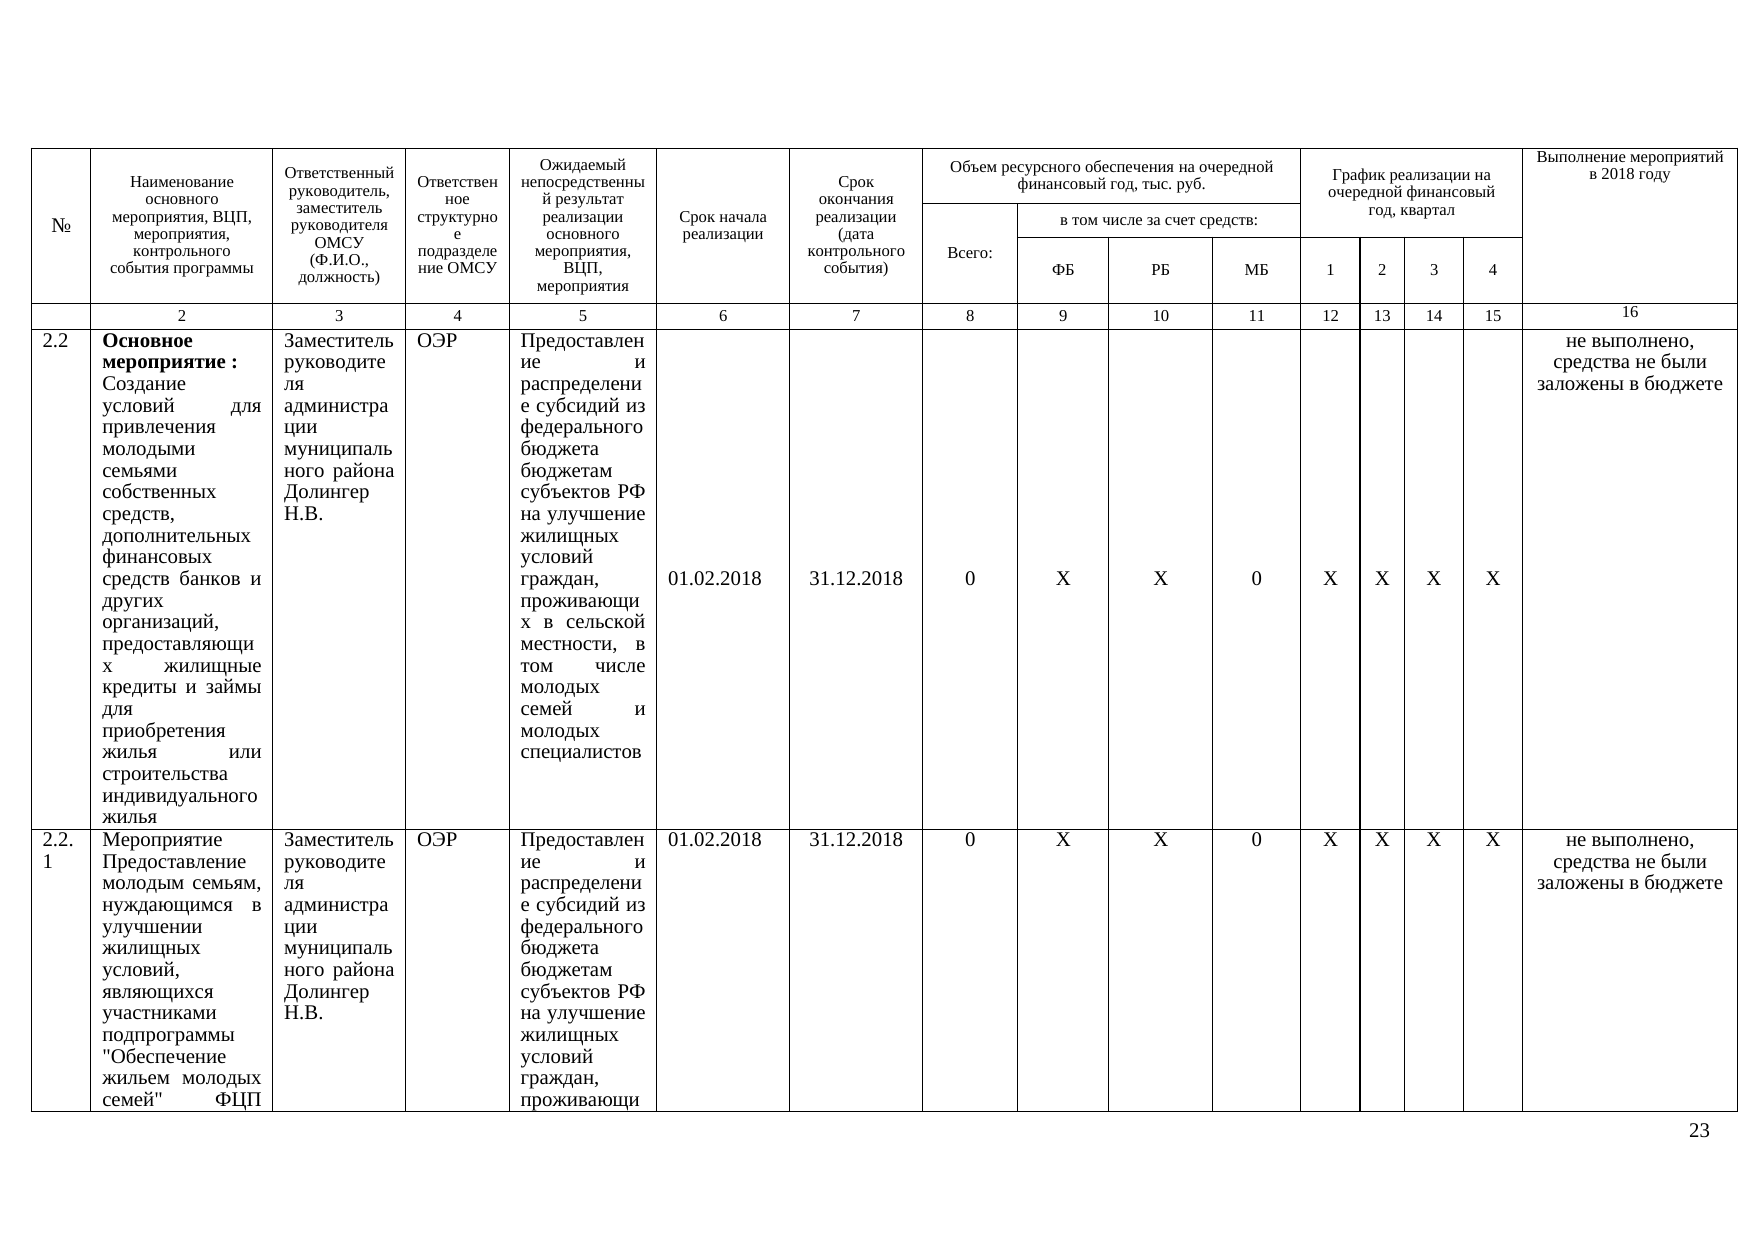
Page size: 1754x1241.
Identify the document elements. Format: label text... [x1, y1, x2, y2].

table_header Ожидаемый непосредственный результат реализации основного мероприятия, ВЦП, мероприятия [510, 149, 656, 302]
table_cell 0 [923, 330, 1017, 828]
table_cell 0 [1213, 330, 1300, 828]
table_header № [32, 149, 90, 302]
table_cell Заместитель руководителя администрации муниципального района Долингер Н.В. [273, 330, 405, 828]
table_cell в том числе за счет средств: [1018, 204, 1300, 237]
table_cell Х [1018, 830, 1108, 1111]
table_cell Х [1361, 830, 1404, 1111]
table_cell 12 [1301, 304, 1359, 329]
table_cell не выполнено, средства не были заложены в бюджете [1523, 330, 1737, 828]
table_cell Х [1301, 330, 1359, 828]
table_cell Х [1464, 830, 1522, 1111]
table_cell Х [1018, 330, 1108, 828]
table_header Выполнение мероприятий в 2018 году [1523, 149, 1737, 302]
table_cell 31.12.2018 [790, 830, 922, 1111]
table_cell РБ [1109, 238, 1212, 302]
table_cell ФБ [1018, 238, 1108, 302]
table_cell не выполнено, средства не были заложены в бюджете [1523, 830, 1737, 1111]
table_cell 0 [1213, 830, 1300, 1111]
table_cell 2 [1361, 238, 1404, 302]
table_cell Х [1464, 330, 1522, 828]
table_cell 14 [1405, 304, 1463, 329]
table_cell 2.2 [32, 330, 90, 828]
table_cell Х [1109, 330, 1212, 828]
table_cell 01.02.2018 [657, 330, 789, 828]
table_cell 2.2.1 [32, 830, 90, 1111]
table_header Объем ресурсного обеспечения на очередной финансовый год, тыс. руб. [923, 149, 1300, 203]
table_header Ответственное структурное подразделение ОМСУ [406, 149, 509, 302]
table_cell 01.02.2018 [657, 830, 789, 1111]
table_cell 16 [1523, 304, 1737, 329]
table_cell 15 [1464, 304, 1522, 329]
table_cell ОЭР [406, 330, 509, 828]
table_header График реализации на очередной финансовый год, квартал [1301, 149, 1522, 237]
table_cell МБ [1213, 238, 1300, 302]
table_cell 10 [1109, 304, 1212, 329]
table_cell Основное мероприятие : Создание условий для привлечения молодыми семьями собственных средств, дополнительных финансовых средств банков и других организаций, предоставляющих жилищные кредиты и займы для приобретения жилья или строительства индивидуального жилья [91, 330, 272, 828]
table_header Ответственный руководитель, заместитель руководителя ОМСУ (Ф.И.О., должность) [273, 149, 405, 302]
table_cell Х [1361, 330, 1404, 828]
table_cell 8 [923, 304, 1017, 329]
table_cell 2 [91, 304, 272, 329]
table_header Наименование основного мероприятия, ВЦП, мероприятия, контрольного события программы [91, 149, 272, 302]
table_cell 3 [1405, 238, 1463, 302]
table_cell [32, 304, 90, 329]
table_cell Х [1405, 830, 1463, 1111]
table_cell 1 [1301, 238, 1359, 302]
table_cell 0 [923, 830, 1017, 1111]
table_header Срок окончания реализации (дата контрольного события) [790, 149, 922, 302]
table_cell 11 [1213, 304, 1300, 329]
table_cell 7 [790, 304, 922, 329]
table_cell 9 [1018, 304, 1108, 329]
table_cell 4 [1464, 238, 1522, 302]
table_cell 31.12.2018 [790, 330, 922, 828]
table_cell 5 [510, 304, 656, 329]
table_cell ОЭР [406, 830, 509, 1111]
table_header Срок начала реализации [657, 149, 789, 302]
table_cell Х [1405, 330, 1463, 828]
table_cell 6 [657, 304, 789, 329]
table_cell Х [1109, 830, 1212, 1111]
table_cell 4 [406, 304, 509, 329]
table_cell Заместитель руководителя администрации муниципального района Долингер Н.В. [273, 830, 405, 1111]
table_cell Всего: [923, 204, 1017, 302]
table_cell 3 [273, 304, 405, 329]
table_cell 13 [1361, 304, 1404, 329]
table_cell Х [1301, 830, 1359, 1111]
